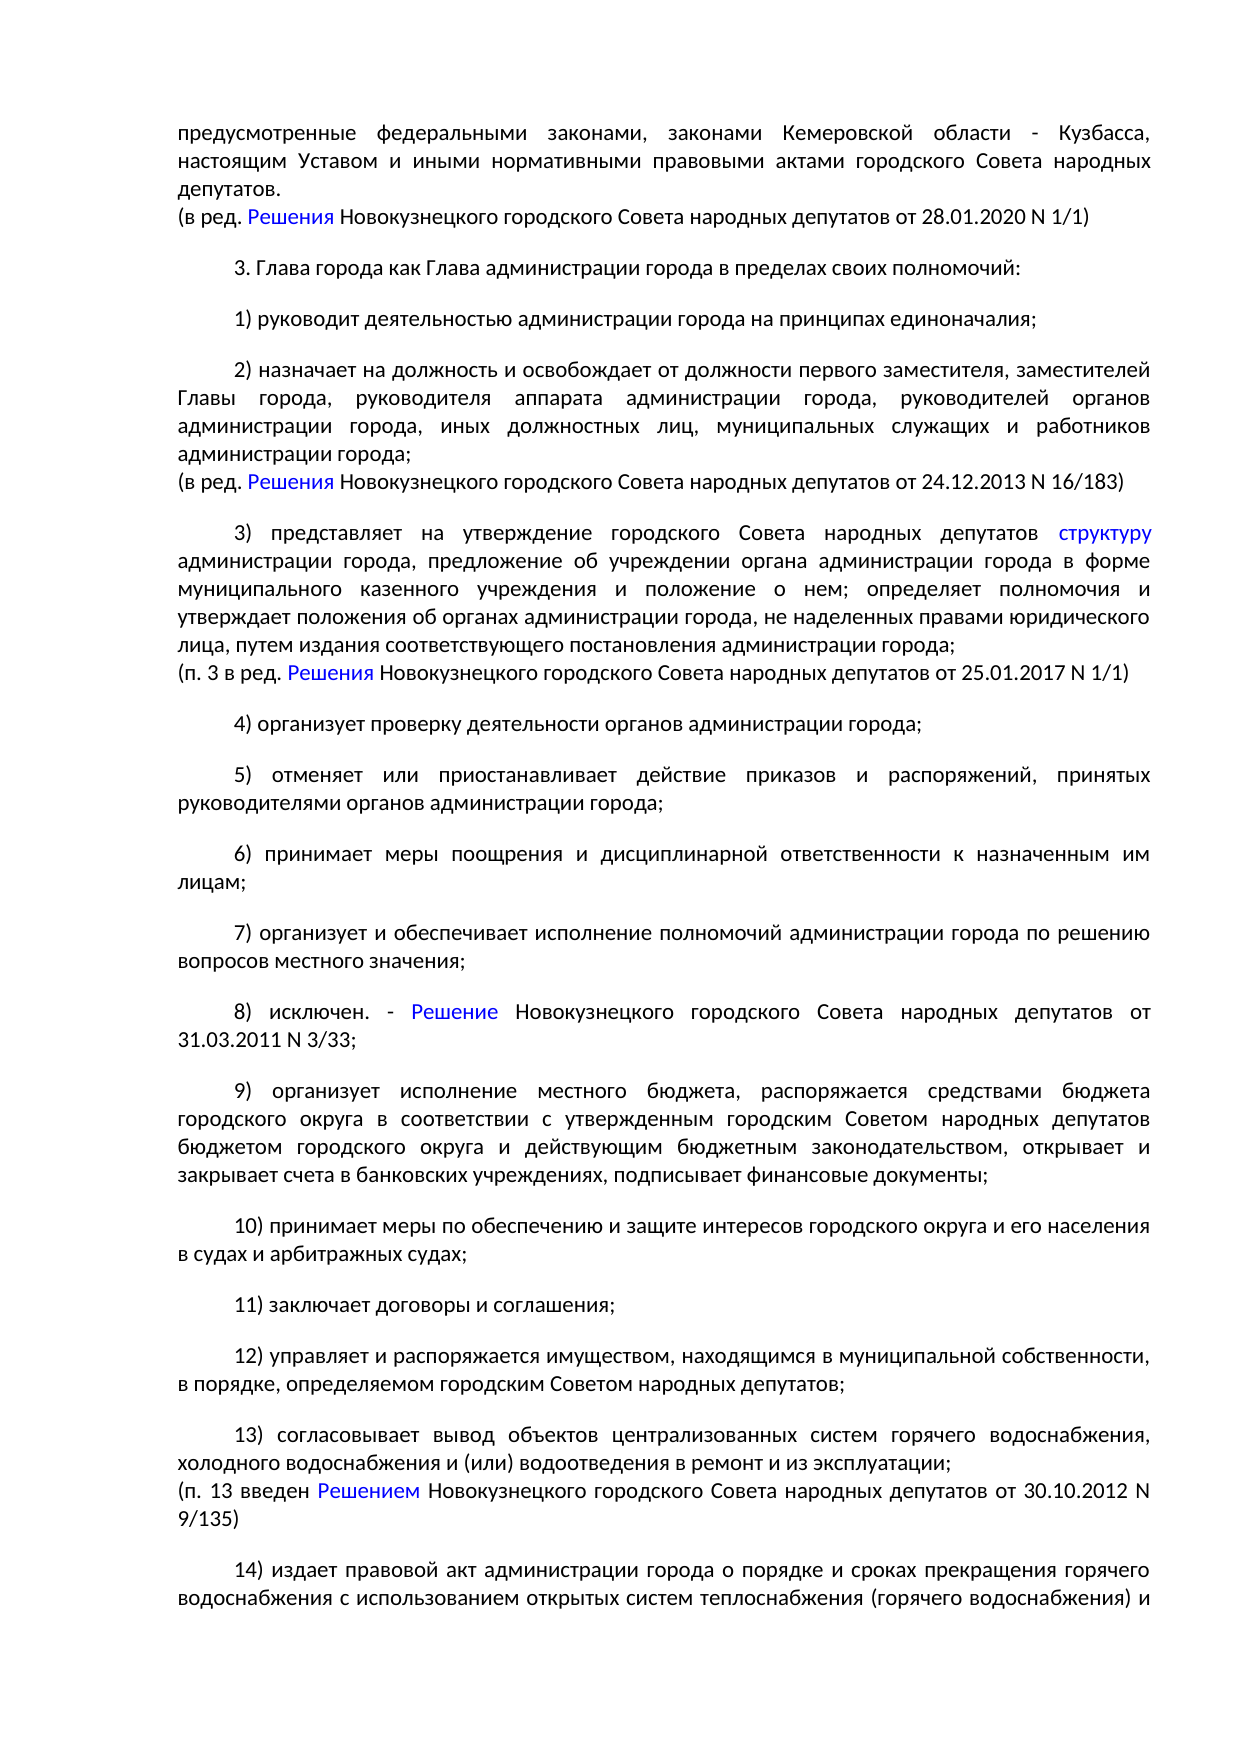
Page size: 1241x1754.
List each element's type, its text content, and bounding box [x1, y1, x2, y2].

text 3) представляет на утверждение городского Совета народных депутатов структуру администрации города, предложение об учреждении органа администрации города в форме муниципального казенного учреждения и положение о нем; определяет полномочия и утверждает положения об органах администрации города, не наделенных правами юридического лица, путем издания соответствующего постановления администрации города; [177, 518, 1152, 658]
text (п. 3 в ред. Решения Новокузнецкого городского Совета народных депутатов от 25.01.2017 N 1/1) [177, 658, 1152, 686]
text (в ред. Решения Новокузнецкого городского Совета народных депутатов от 24.12.2013 N 16/183) [177, 467, 1152, 495]
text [177, 118, 1152, 202]
text 3. Глава города как Глава администрации города в пределах своих полномочий: [177, 253, 1152, 281]
text 12) управляет и распоряжается имуществом, находящимся в муниципальной собственности, в порядке, определяемом городским Советом народных депутатов; [177, 1341, 1152, 1397]
text 7) организует и обеспечивает исполнение полномочий администрации города по решению вопросов местного значения; [177, 918, 1152, 974]
text 9) организует исполнение местного бюджета, распоряжается средствами бюджета городского округа в соответствии с утвержденным городским Советом народных депутатов бюджетом городского округа и действующим бюджетным законодательством, открывает и закрывает счета в банковских учреждениях, подписывает финансовые документы; [177, 1076, 1152, 1188]
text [177, 1555, 1152, 1611]
text 13) согласовывает вывод объектов централизованных систем горячего водоснабжения, холодного водоснабжения и (или) водоотведения в ремонт и из эксплуатации; [177, 1420, 1152, 1476]
text (п. 13 введен Решением Новокузнецкого городского Совета народных депутатов от 30.10.2012 N 9/135) [177, 1476, 1152, 1532]
text 5) отменяет или приостанавливает действие приказов и распоряжений, принятых руководителями органов администрации города; [177, 760, 1152, 816]
text 1) руководит деятельностью администрации города на принципах единоначалия; [177, 304, 1152, 332]
text 6) принимает меры поощрения и дисциплинарной ответственности к назначенным им лицам; [177, 839, 1152, 895]
text (в ред. Решения Новокузнецкого городского Совета народных депутатов от 28.01.2020 N 1/1) [177, 202, 1152, 230]
text 8) исключен. - Решение Новокузнецкого городского Совета народных депутатов от 31.03.2011 N 3/33; [177, 997, 1152, 1053]
text 2) назначает на должность и освобождает от должности первого заместителя, заместителей Главы города, руководителя аппарата администрации города, руководителей органов администрации города, иных должностных лиц, муниципальных служащих и работников администрации города; [177, 355, 1152, 467]
text 4) организует проверку деятельности органов администрации города; [177, 709, 1152, 737]
text 11) заключает договоры и соглашения; [177, 1290, 1152, 1318]
text 10) принимает меры по обеспечению и защите интересов городского округа и его населения в судах и арбитражных судах; [177, 1211, 1152, 1267]
